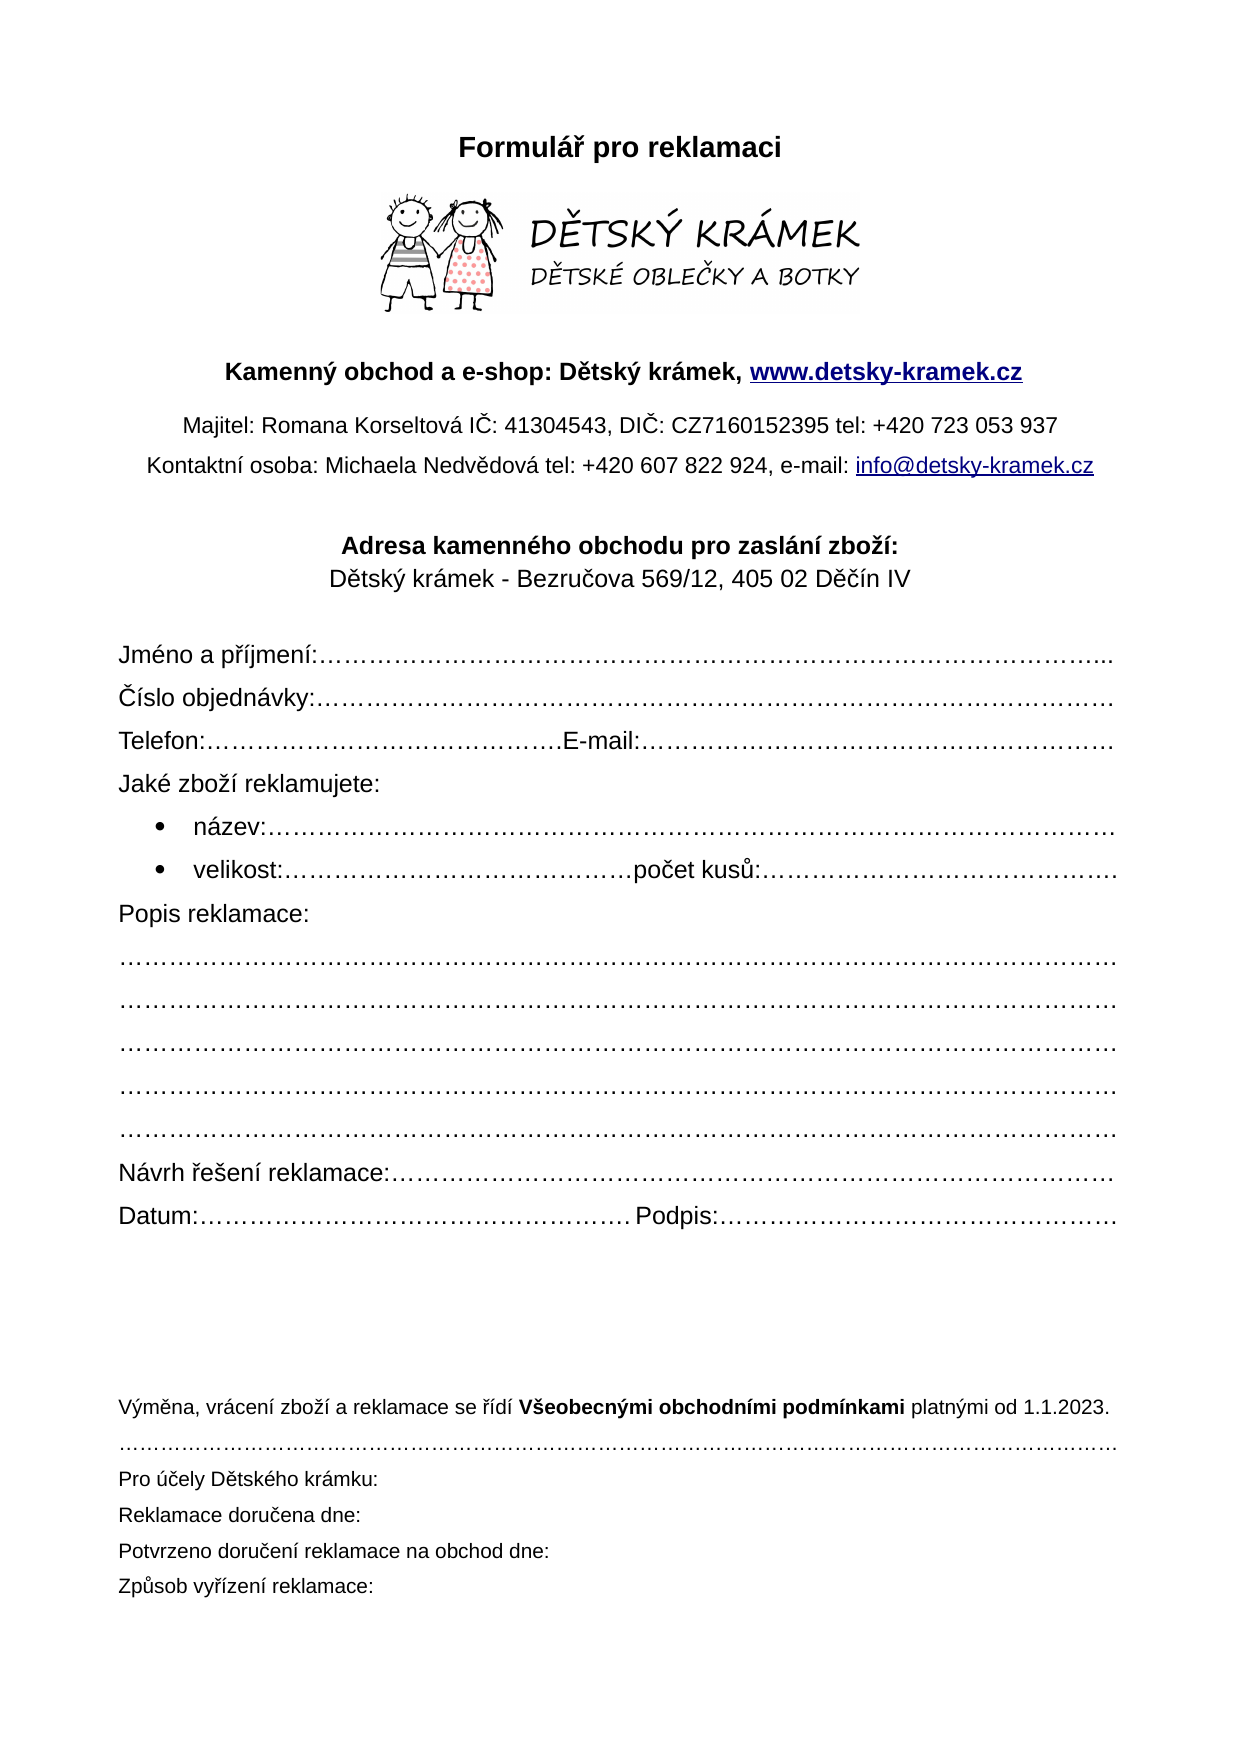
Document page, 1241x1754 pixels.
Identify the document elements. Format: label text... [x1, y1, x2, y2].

text Dětský krámek - Bezručova 569/12, 405 02 Děčín IV [118, 564, 1122, 592]
list velikost:……………………………………počet kusů:……………………………………. [156, 856, 1122, 884]
text Reklamace doručena dne: [118, 1502, 1122, 1526]
text Formulář pro reklamaci [118, 130, 1122, 163]
text Pro účely Dětského krámku: [118, 1467, 1122, 1491]
text Jméno a příjmení:…………………………………………………………………………………... [118, 640, 1122, 668]
text Adresa kamenného obchodu pro zaslání zboží: [118, 531, 1122, 559]
text Kontaktní osoba: Michaela Nedvědová tel: +420 607 822 924, e-mail: info@detsky-kramek.cz [118, 452, 1122, 478]
list název:………………………………………………………………………………………… [156, 812, 1122, 841]
text Datum:……………………………………………. Podpis:………………………………………… [118, 1201, 1122, 1229]
text ……………………………………………………………………………………………………………………………… [118, 1431, 1122, 1454]
text Výměna, vrácení zboží a reklamace se řídí Všeobecnými obchodními podmínkami platnými od 1.1.2023. [118, 1395, 1122, 1419]
text Kamenný obchod a e-shop: Dětský krámek, www.detsky-kramek.cz [118, 357, 1122, 386]
text Číslo objednávky:…………………………………………………………………………………… [118, 683, 1122, 712]
text ………………………………………………………………………………………………………………………………………………………………………………………………………………………………………………………………………………………………………………………………………………………………………………………………………………………………………… [118, 942, 1122, 1100]
text Potvrzeno doručení reklamace na obchod dne: [118, 1538, 1122, 1562]
picture [380, 192, 860, 314]
text Návrh řešení reklamace:…………………………………………………………………………… [118, 1157, 1122, 1186]
text Telefon:…………………………………….E-mail:………………………………………………… [118, 726, 1122, 755]
text ………………………………………………………………………………………………………… [118, 1114, 1122, 1143]
text Majitel: Romana Korseltová IČ: 41304543, DIČ: CZ7160152395 tel: +420 723 053 937 [118, 412, 1122, 438]
text Způsob vyřízení reklamace: [118, 1574, 1122, 1598]
text Popis reklamace: [118, 899, 1122, 927]
text Jaké zboží reklamujete: [118, 769, 1122, 798]
